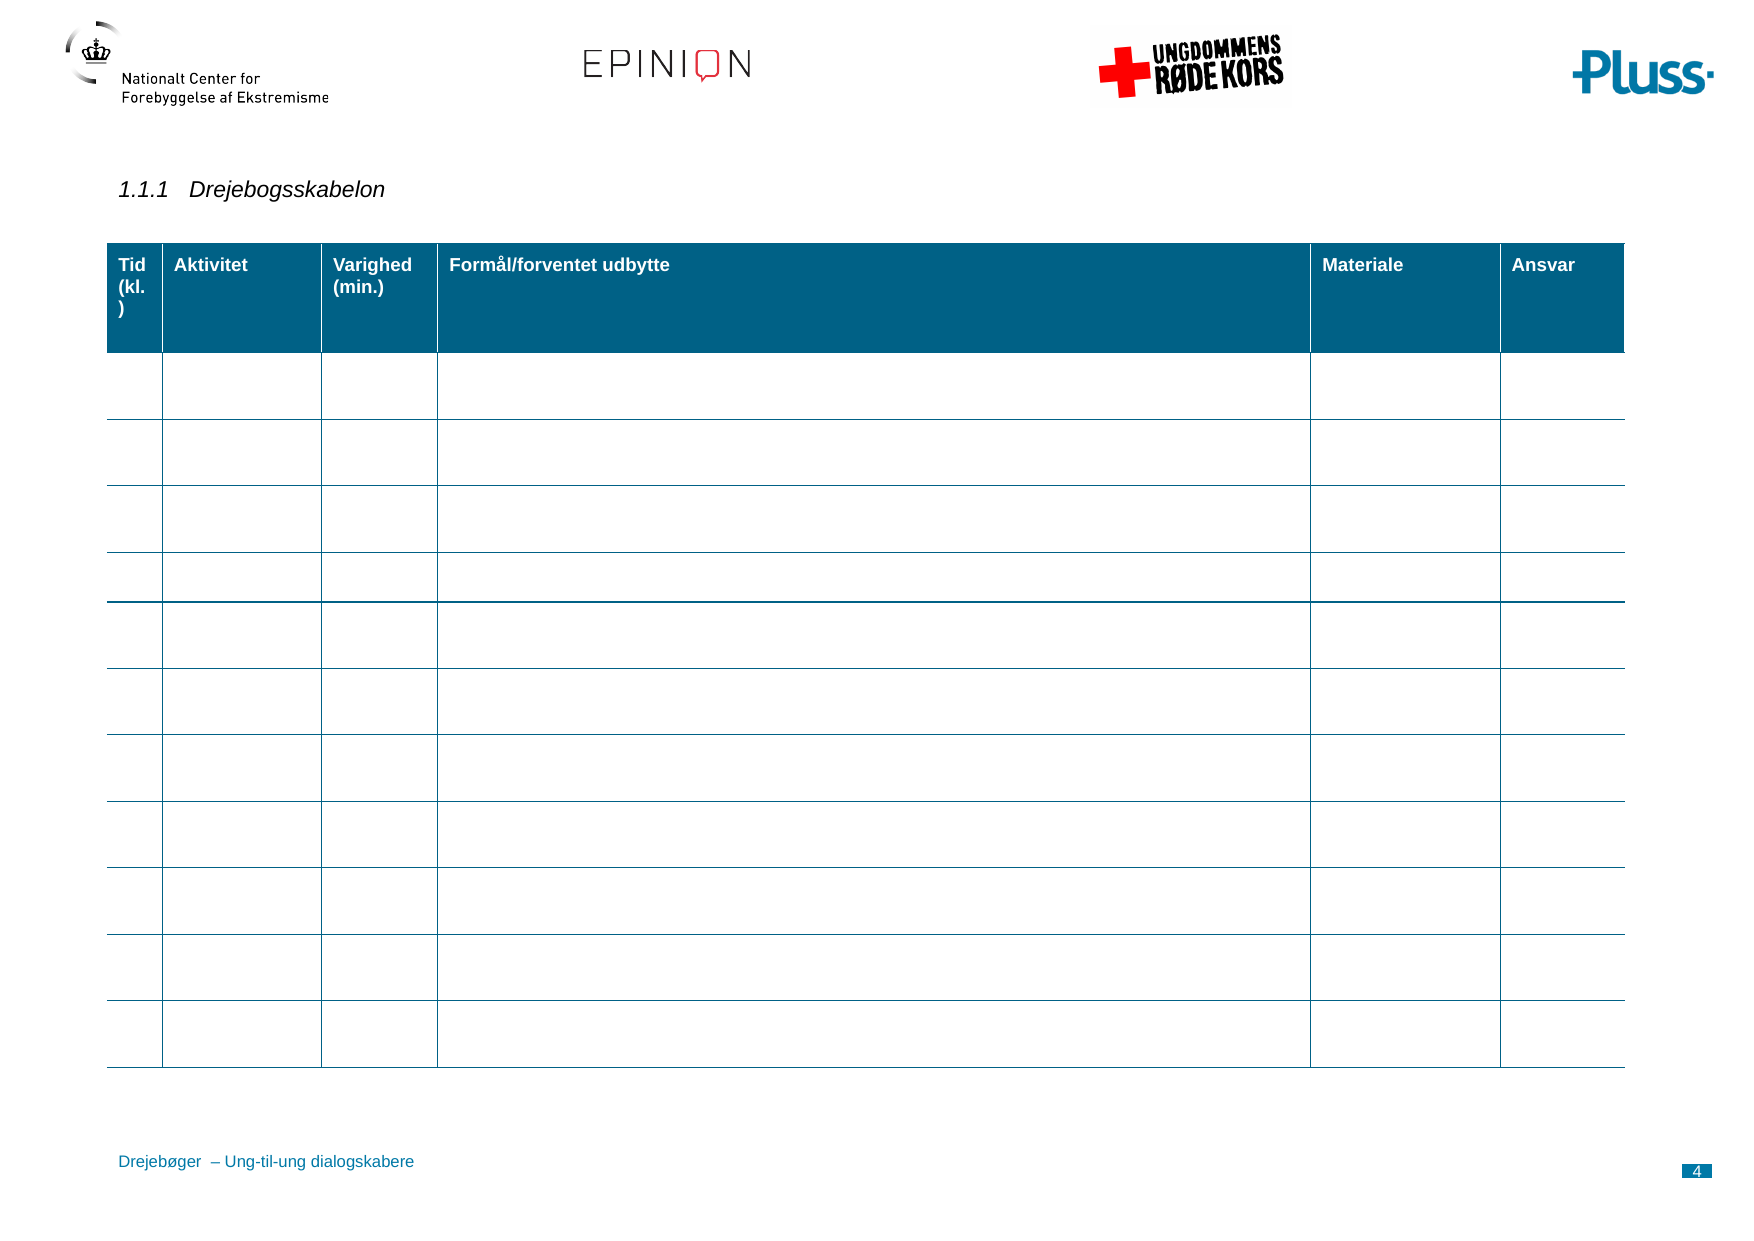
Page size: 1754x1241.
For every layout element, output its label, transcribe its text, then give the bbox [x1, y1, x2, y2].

table_cell [163, 553, 321, 601]
table_header Varighed (min.) [322, 244, 437, 352]
table_cell [1501, 802, 1624, 867]
table_cell [438, 420, 1310, 485]
table_cell [438, 802, 1310, 867]
table_cell [322, 553, 437, 601]
table_header Aktivitet [163, 244, 321, 352]
table_cell [163, 353, 321, 419]
table_cell [163, 935, 321, 1000]
table_cell [322, 1001, 437, 1067]
table_cell [107, 353, 162, 419]
table_cell [163, 603, 321, 668]
table_cell [163, 486, 321, 552]
table_cell [1501, 553, 1624, 601]
picture [247, 1158, 253, 1170]
table_cell [1501, 420, 1624, 485]
table_cell [438, 935, 1310, 1000]
table_cell [1501, 1001, 1624, 1067]
picture [1532, 0, 1754, 148]
table_cell [438, 486, 1310, 552]
table_cell [322, 486, 437, 552]
table_cell [107, 486, 162, 552]
table_cell [438, 735, 1310, 801]
picture [1090, 25, 1292, 108]
table_cell [322, 735, 437, 801]
table_cell [107, 935, 162, 1000]
table_cell [322, 420, 437, 485]
table_cell [1501, 353, 1624, 419]
table_cell [322, 669, 437, 734]
table_header Materiale [1311, 244, 1500, 352]
table_cell [322, 603, 437, 668]
table_cell [1501, 935, 1624, 1000]
table_cell [107, 420, 162, 485]
table_cell [1311, 735, 1500, 801]
table_cell [438, 868, 1310, 934]
table_cell [107, 735, 162, 801]
table_cell [107, 1001, 162, 1067]
subtitle Drejebogsskabelon [118, 177, 1636, 202]
picture [159, 1155, 165, 1164]
table_cell [322, 868, 437, 934]
table_cell [1311, 420, 1500, 485]
table_cell [163, 868, 321, 934]
table_cell [163, 669, 321, 734]
table_cell [107, 553, 162, 601]
table_cell [1501, 486, 1624, 552]
table_cell [107, 802, 162, 867]
table_header Formål/forventet udbytte [438, 244, 1310, 352]
table_cell [163, 1001, 321, 1067]
table_cell [322, 802, 437, 867]
table_cell [1311, 868, 1500, 934]
table_cell [1311, 1001, 1500, 1067]
table_cell [163, 420, 321, 485]
table_cell [1311, 935, 1500, 1000]
table_cell [438, 603, 1310, 668]
table_cell [1501, 603, 1624, 668]
table_cell [438, 353, 1310, 419]
table_cell [107, 868, 162, 934]
table_cell [1501, 735, 1624, 801]
picture [312, 1155, 318, 1167]
table_cell [438, 553, 1310, 601]
table_cell [1311, 486, 1500, 552]
picture [65, 21, 329, 106]
table_cell [1311, 802, 1500, 867]
table_cell [438, 1001, 1310, 1067]
table_cell [107, 603, 162, 668]
picture [298, 1158, 304, 1170]
table_cell [1311, 603, 1500, 668]
table_cell [1501, 868, 1624, 934]
table_cell [1501, 669, 1624, 734]
table_cell [1311, 669, 1500, 734]
table_cell [438, 669, 1310, 734]
table_cell [163, 802, 321, 867]
table_header Ansvar [1501, 244, 1624, 352]
picture [584, 50, 750, 83]
table_cell [107, 669, 162, 734]
table_cell [322, 935, 437, 1000]
table_cell [163, 735, 321, 801]
table_cell [1311, 553, 1500, 601]
table_cell [322, 353, 437, 419]
table_header Tid (kl.) [107, 244, 162, 352]
table_cell [1311, 353, 1500, 419]
